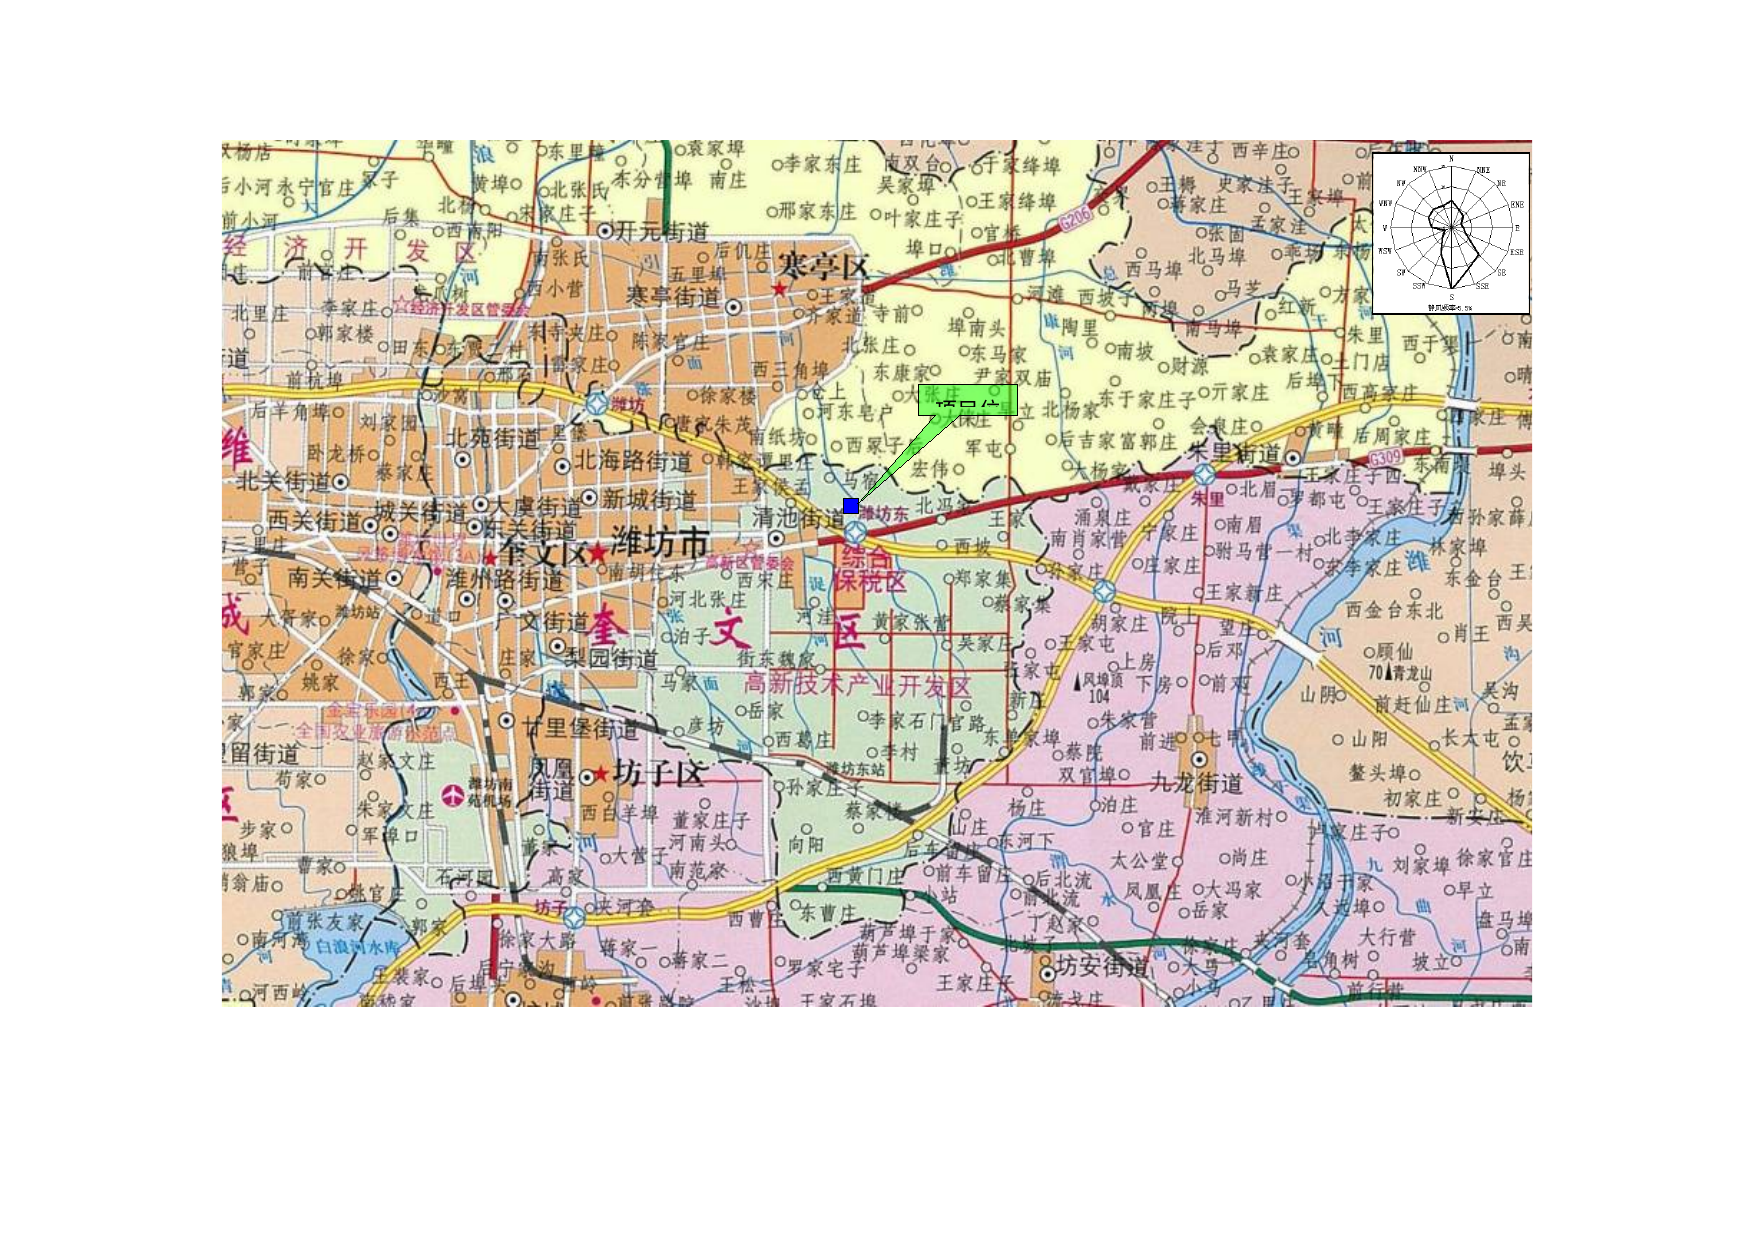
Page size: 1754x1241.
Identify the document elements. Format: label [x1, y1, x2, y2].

picture [221, 140, 1533, 1007]
